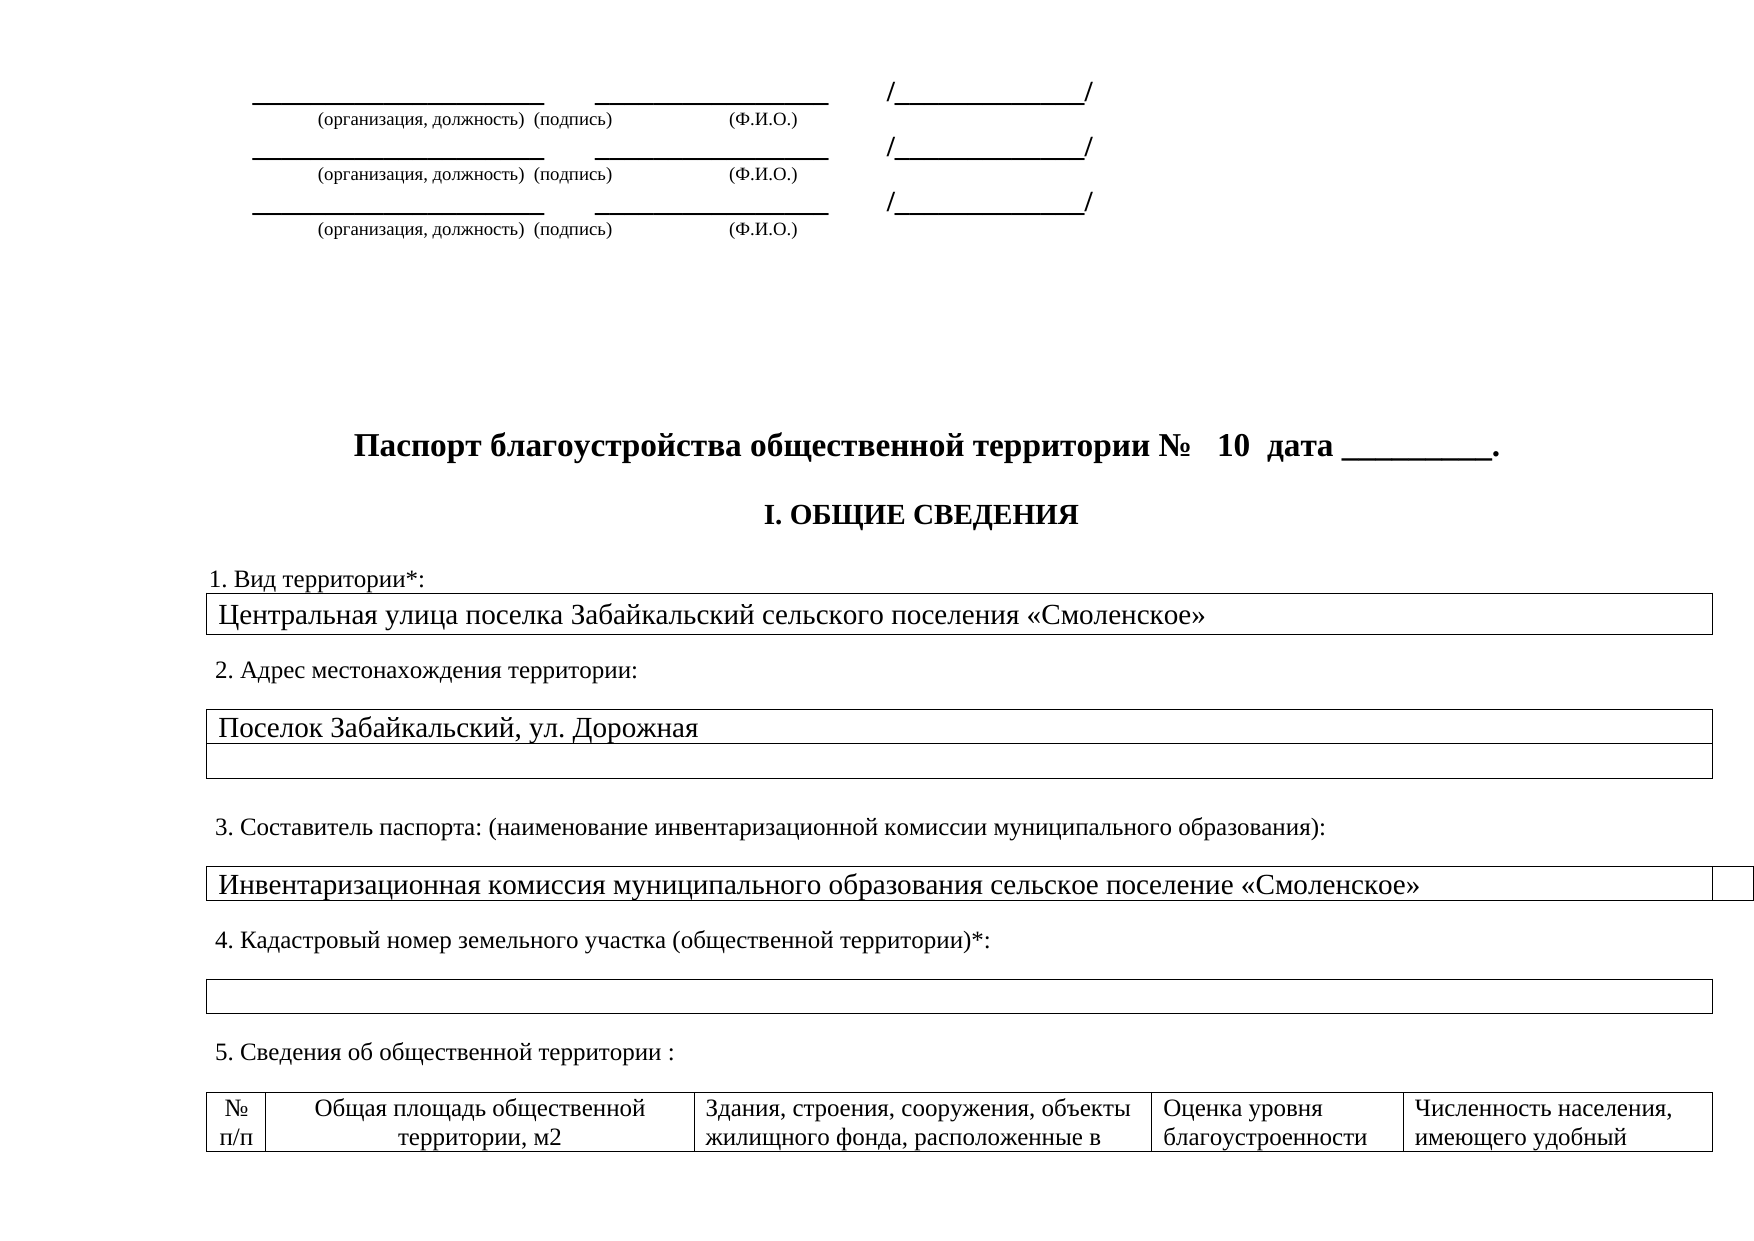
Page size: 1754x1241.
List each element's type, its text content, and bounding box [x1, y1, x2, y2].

table_header Поселок Забайкальский, ул. Дорожная [207, 710, 1712, 743]
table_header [1404, 1093, 1712, 1151]
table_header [695, 1093, 1151, 1151]
table_cell [207, 744, 1712, 778]
text 1. Вид территории*: [177, 564, 1665, 593]
text I. ОБЩИЕ СВЕДЕНИЯ [177, 497, 1665, 530]
text Паспорт благоустройства общественной территории № 10 дата _________. [177, 425, 1677, 463]
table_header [1152, 1093, 1403, 1151]
text (организация, должность) (подпись) (Ф.И.О.) [252, 218, 1665, 239]
table_header Центральная улица поселка Забайкальский сельского поселения «Смоленское» [207, 594, 1712, 633]
table_header [207, 980, 1712, 1013]
text 2. Адрес местонахождения территории: [215, 655, 1665, 683]
table_header Инвентаризационная комиссия муниципального образования сельское поселение «Смоленское» [207, 867, 1712, 900]
text ____________________ ________________ /_____________/ [252, 184, 1665, 218]
text 5. Сведения об общественной территории : [215, 1037, 1665, 1066]
table_header № п/п [207, 1093, 265, 1151]
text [252, 129, 1665, 162]
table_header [266, 1093, 694, 1151]
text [252, 162, 1665, 184]
text 4. Кадастровый номер земельного участка (общественной территории)*: [215, 925, 1665, 953]
table_header [1713, 867, 1753, 900]
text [252, 74, 1665, 107]
text 3. Составитель паспорта: (наименование инвентаризационной комиссии муниципального образования): [215, 812, 1665, 841]
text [252, 107, 1665, 129]
